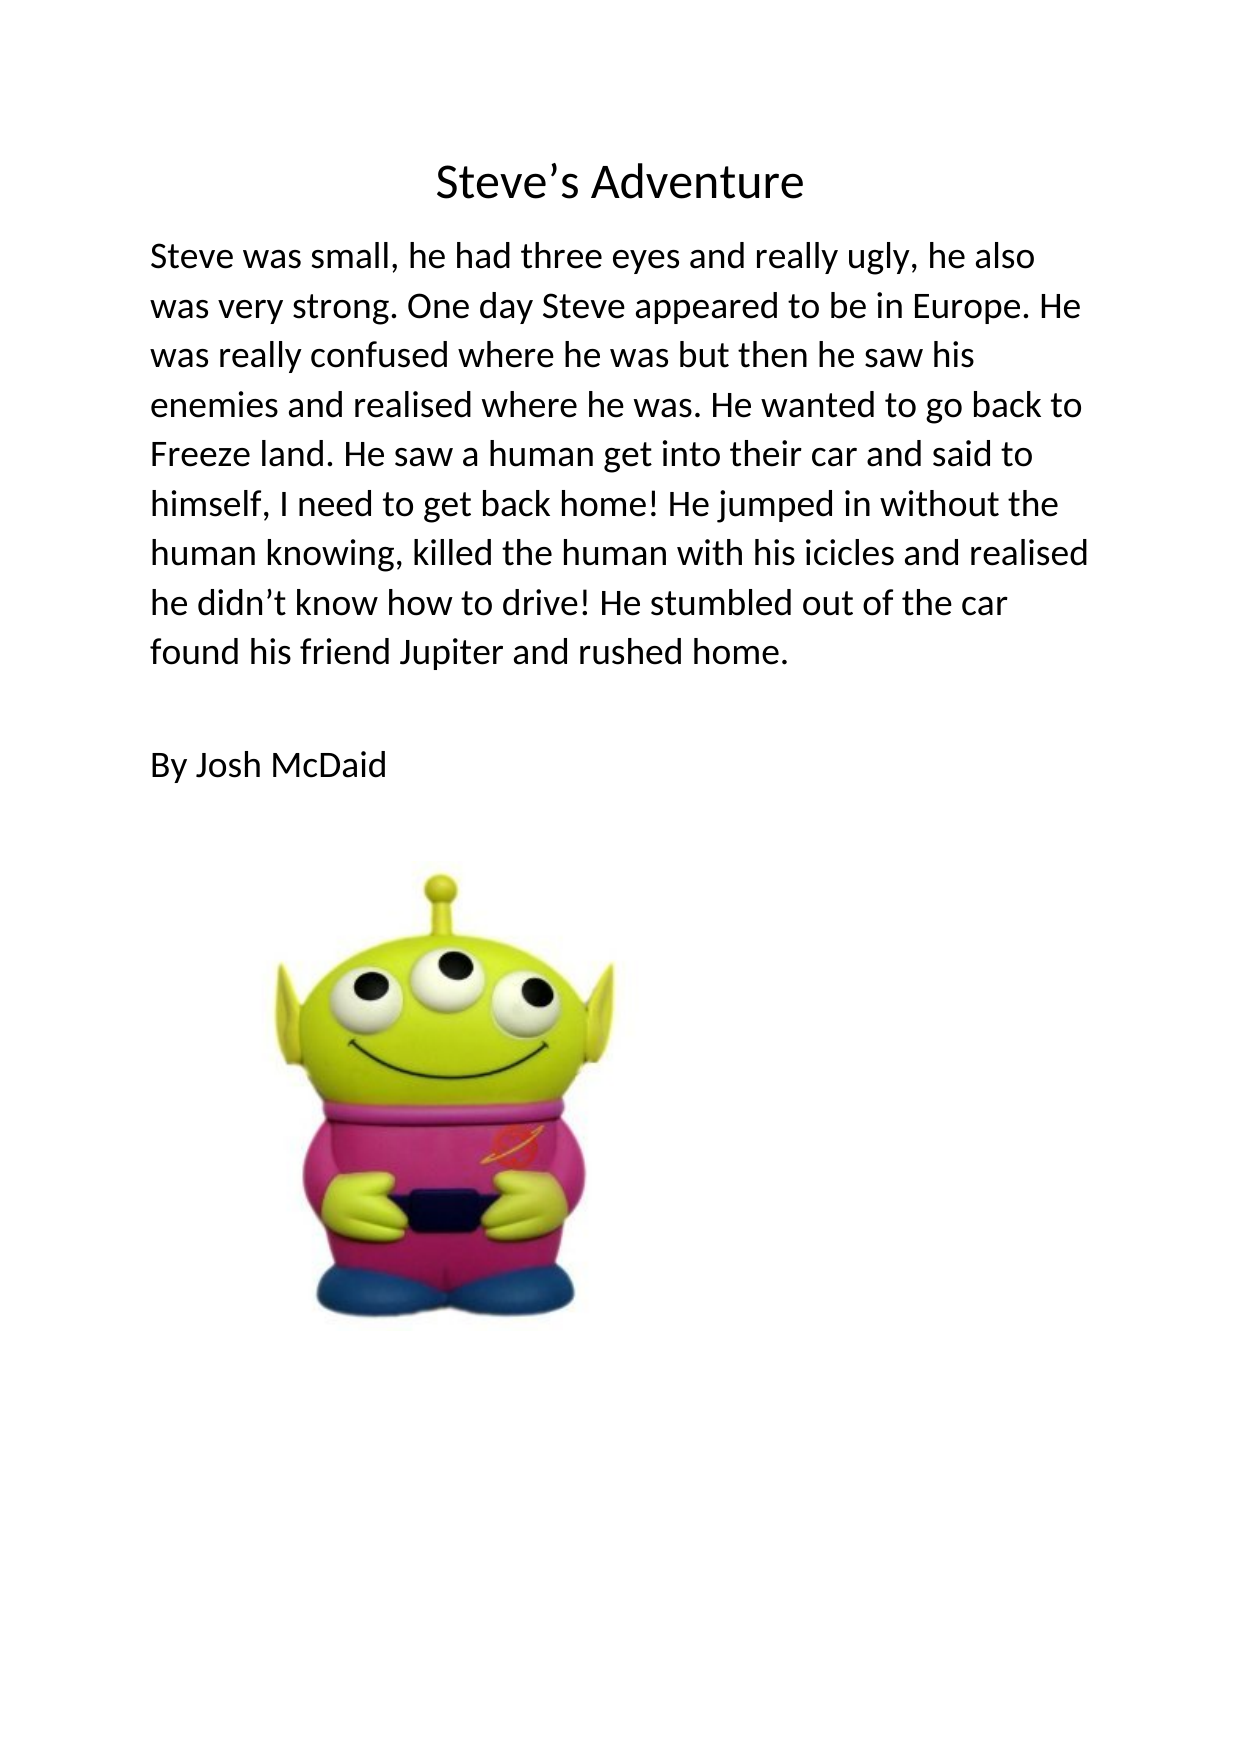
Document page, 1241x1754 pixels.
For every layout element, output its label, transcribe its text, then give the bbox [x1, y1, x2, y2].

text By Josh McDaid [150, 741, 1090, 787]
picture [212, 861, 682, 1331]
text Steve was small, he had three eyes and really ugly, he also was very strong. One day Steve appeared to be in Europe. He was really confused where he was but then he saw his enemies and realised where he was. He wanted to go back to Freeze land. He saw a human get into their car and said to himself, I need to get back home! He jumped in without the human knowing, killed the human with his icicles and realised he didn’t know how to drive! He stumbled out of the car found his friend Jupiter and rushed home. [150, 232, 1090, 674]
text Steve’s Adventure [150, 150, 1090, 211]
